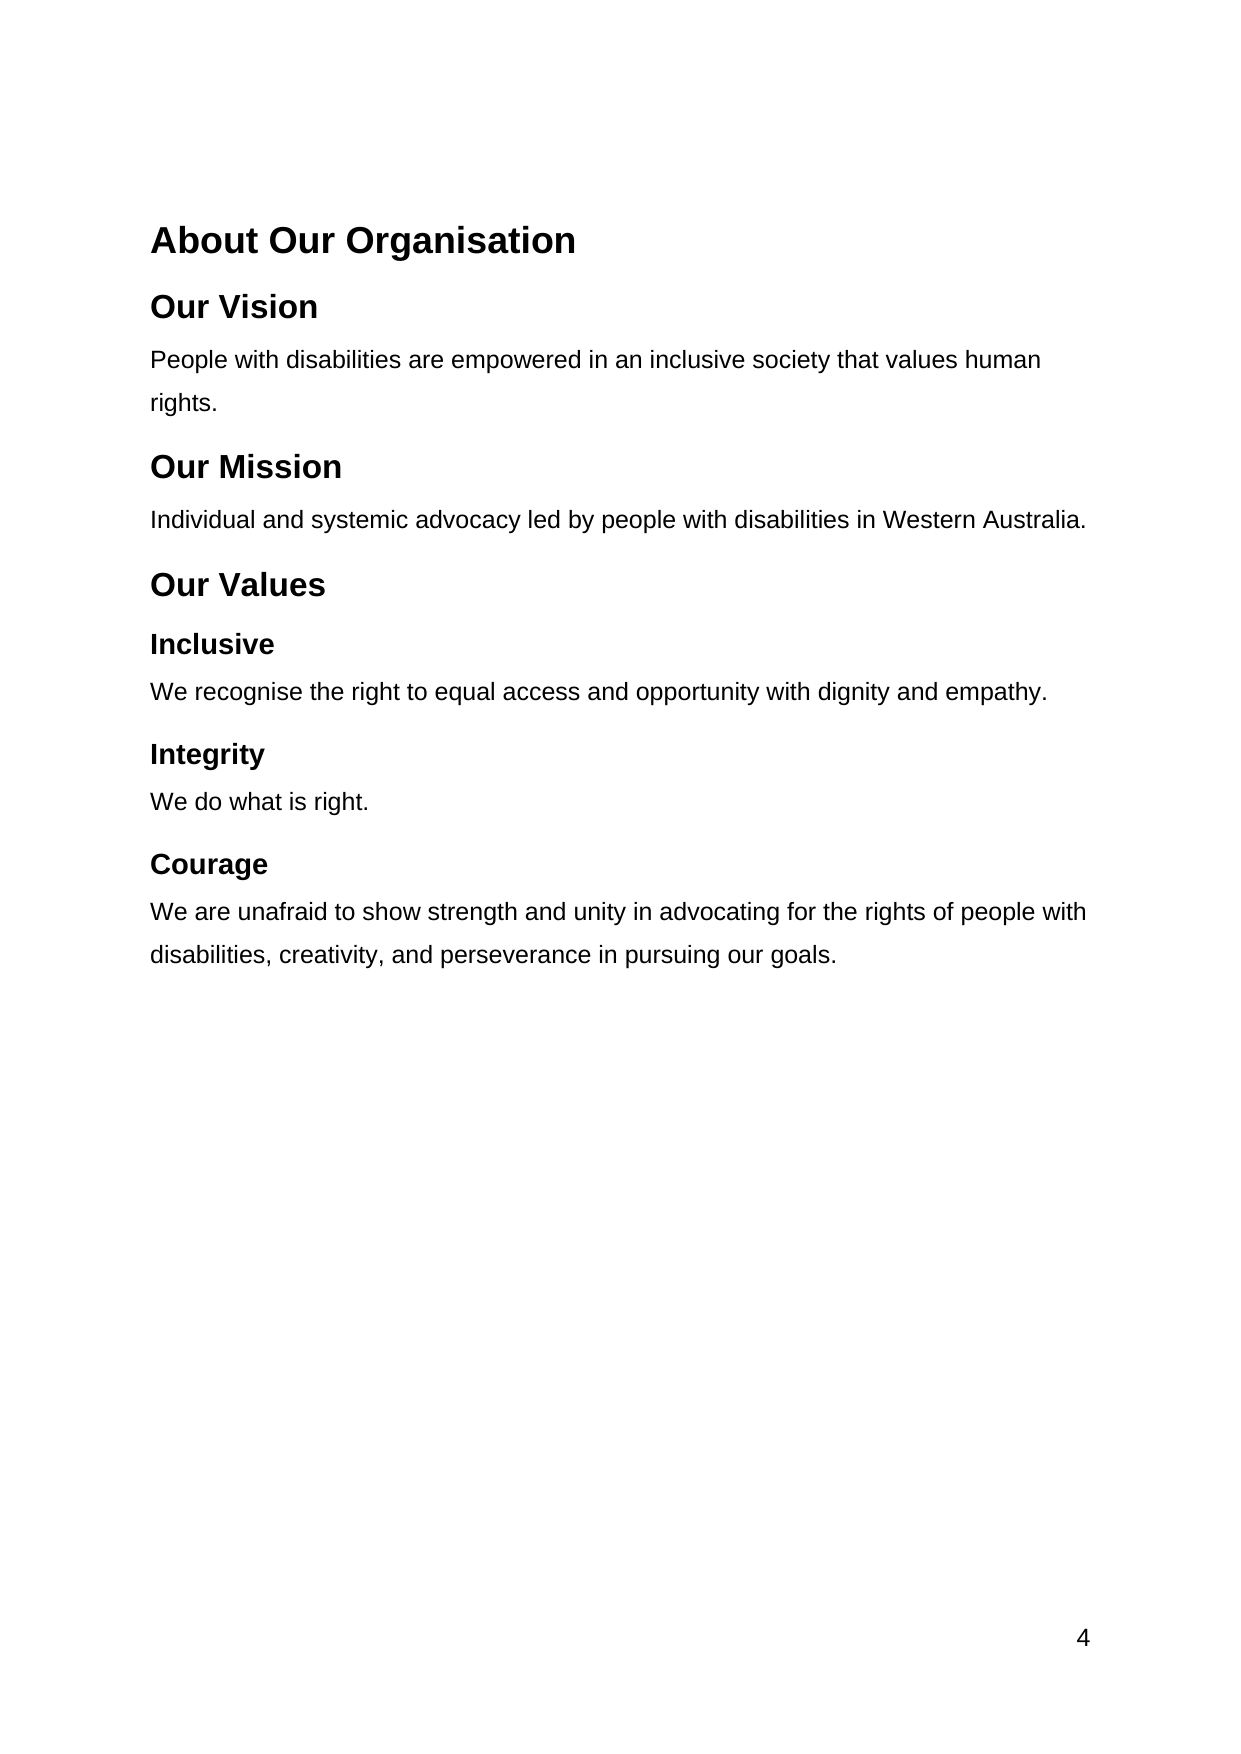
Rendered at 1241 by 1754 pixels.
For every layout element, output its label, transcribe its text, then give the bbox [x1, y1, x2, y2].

subtitle Integrity [150, 737, 1090, 770]
text We recognise the right to equal access and opportunity with dignity and empathy. [150, 677, 1090, 706]
subtitle Inclusive [150, 627, 1090, 660]
subtitle Courage [150, 847, 1090, 880]
subtitle Our Mission [150, 447, 1090, 486]
text We do what is right. [150, 787, 1090, 816]
subtitle Our Values [150, 565, 1090, 603]
subtitle About Our Organisation [150, 218, 1090, 261]
subtitle Our Vision [150, 287, 1090, 325]
text We are unafraid to show strength and unity in advocating for the rights of people with disabilities, creativity, and perseverance in pursuing our goals. [150, 897, 1090, 969]
text Individual and systemic advocacy led by people with disabilities in Western Australia. [150, 505, 1090, 534]
text People with disabilities are empowered in an inclusive society that values human rights. [150, 344, 1090, 416]
